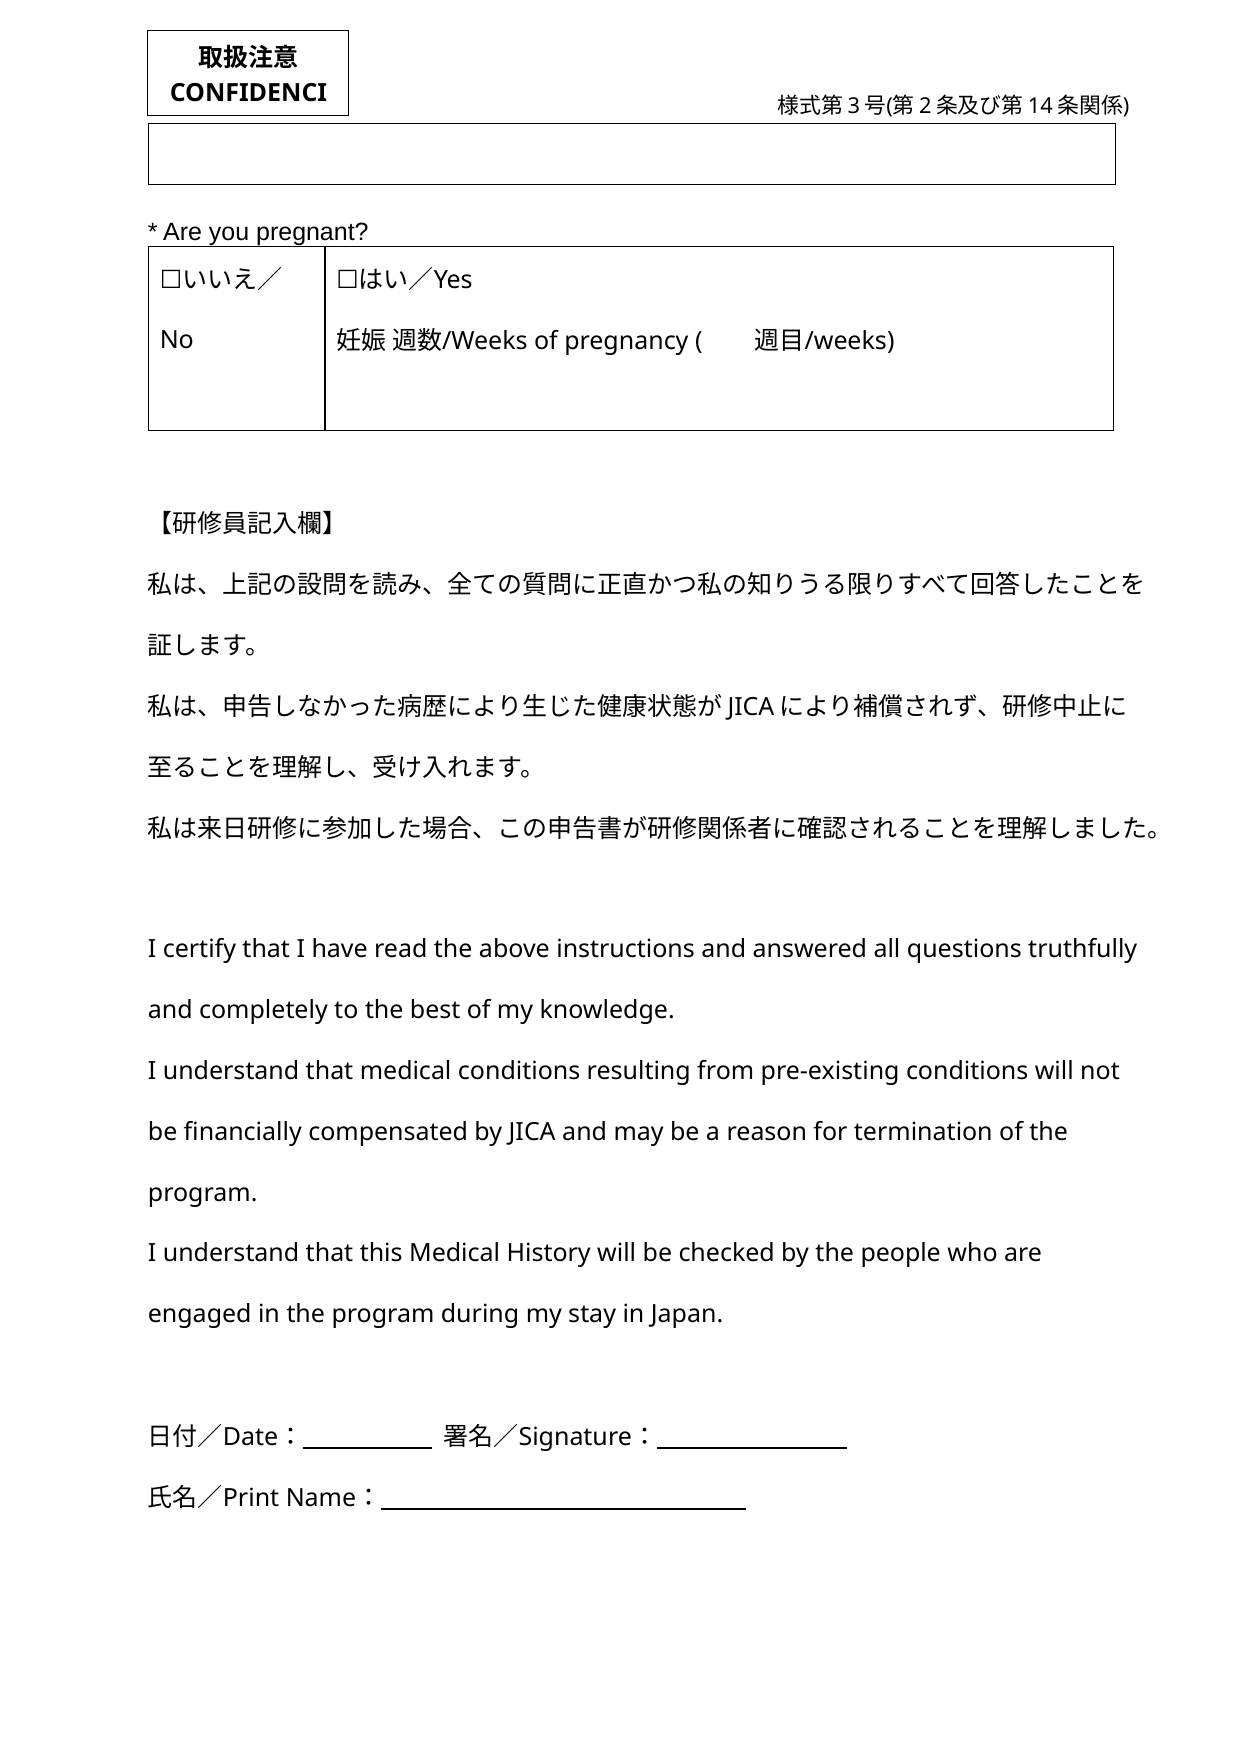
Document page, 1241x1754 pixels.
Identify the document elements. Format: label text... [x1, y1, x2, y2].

table_cell [149, 124, 1115, 184]
text I certify that I have read the above instructions and answered all questions truthfully and completely to the best of my knowledge. [148, 917, 1152, 1039]
table_header はい／Yes 妊娠 週数/Weeks of pregnancy ( 週目/weeks) [326, 247, 1113, 430]
text 【研修員記入欄】 [148, 492, 1152, 552]
text 私は、申告しなかった病歴により生じた健康状態がJICAにより補償されず、研修中止に至ることを理解し、受け入れます。 [148, 674, 1152, 796]
text I understand that this Medical History will be checked by the people who are engaged in the program during my stay in Japan. [148, 1222, 1152, 1343]
table_header いいえ／No [149, 247, 324, 430]
text 氏名／Print Name： [148, 1465, 1152, 1526]
text 日付／Date： 署名／Signature： [148, 1404, 1152, 1465]
text 私は、上記の設問を読み、全ての質問に正直かつ私の知りうる限りすべて回答したことを証します。 [148, 552, 1152, 674]
text * Are you pregnant? [148, 216, 1152, 246]
text 私は来日研修に参加した場合、この申告書が研修関係者に確認されることを理解しました。 [148, 796, 1152, 857]
text I understand that medical conditions resulting from pre-existing conditions will not be financially compensated by JICA and may be a reason for termination of the program. [148, 1039, 1152, 1222]
